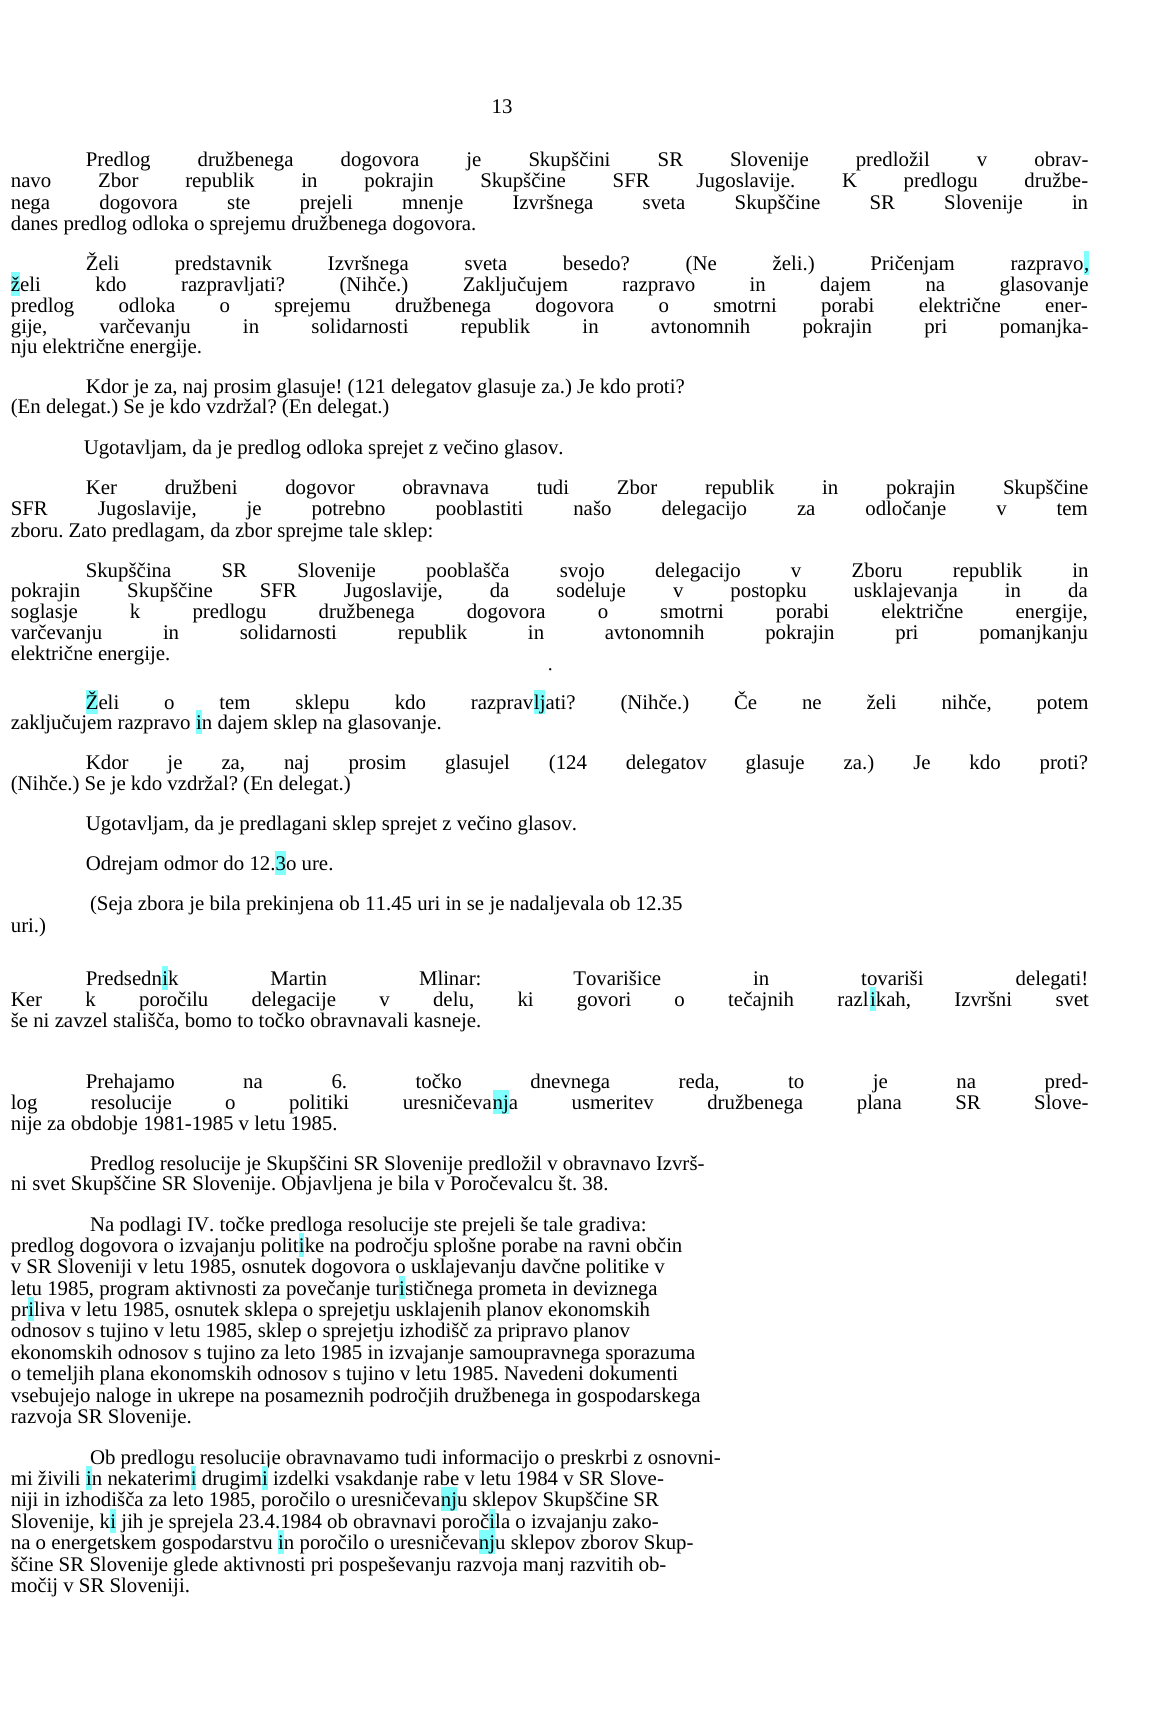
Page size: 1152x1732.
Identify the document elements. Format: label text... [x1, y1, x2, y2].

text Kdor je za, naj prosim glasujel (124 delegatov glasuje za.) Je kdo proti? (Nihče.) Se je kdo vzdržal? (En delegat.) [11, 753, 1089, 794]
text Želi o tem sklepu kdo razpravljati? (Nihče.) Če ne želi nihče, potem zaključujem razpravo in dajem sklep na glasovanje. [11, 693, 1089, 734]
text Ugotavljam, da je predlagani sklep sprejet z večino glasov. [11, 813, 1089, 835]
text Predlog resolucije je Skupščini SR Slovenije predložil v obravnavo Izvrš- ni svet Skupščine SR Slovenije. Objavljena je bila v Poročevalcu št. 38. [11, 1153, 1089, 1195]
text Ker družbeni dogovor obravnava tudi Zbor republik in pokrajin Skupščine SFR Jugoslavije, je potrebno pooblastiti našo delegacijo za odločanje v tem zboru. Zato predlagam, da zbor sprejme tale sklep: [11, 477, 1089, 542]
text Odrejam odmor do 12.3o ure. [11, 853, 275, 875]
text (Seja zbora je bila prekinjena ob 11.45 uri in se je nadaljevala ob 12.35 uri.) [11, 893, 1089, 937]
text Na podlagi IV. točke predloga resolucije ste prejeli še tale gradiva: predlog dogovora o izvajanju politike na področju splošne porabe na ravni občin v SR Sloveniji v letu 1985, osnutek dogovora o usklajevanju davčne politike v letu 1985, program aktivnosti za povečanje turističnega prometa in deviznega priliva v letu 1985, osnutek sklepa o sprejetju usklajenih planov ekonomskih odnosov s tujino v letu 1985, sklep o sprejetju izhodišč za pripravo planov ekonomskih odnosov s tujino za leto 1985 in izvajanje samoupravnega sporazuma o temeljih plana ekonomskih odnosov s tujino v letu 1985. Navedeni dokumenti vsebujejo naloge in ukrepe na posameznih področjih družbenega in gospodarskega razvoja SR Slovenije. [11, 1214, 1089, 1428]
text Kdor je za, naj prosim glasuje! (121 delegatov glasuje za.) Je kdo proti? (En delegat.) Se je kdo vzdržal? (En delegat.) [11, 377, 1089, 418]
text Predsednik Martin Mlinar: Tovarišice in tovariši delegati! Ker k poročilu delegacije v delu, ki govori o tečajnih razlikah, Izvršni svet še ni zavzel stališča, bomo to točko obravnavali kasneje. [11, 968, 1089, 1032]
text Želi predstavnik Izvršnega sveta besedo? (Ne želi.) Pričenjam razpravo, želi kdo razpravljati? (Nihče.) Zaključujem razpravo in dajem na glasovanje predlog odloka o sprejemu družbenega dogovora o smotrni porabi električne ener- gije, varčevanju in solidarnosti republik in avtonomnih pokrajin pri pomanjka- nju električne energije. [11, 254, 1089, 358]
text Odrejam odmor do 12.3o ure. [286, 853, 1089, 875]
text Predlog družbenega dogovora je Skupščini SR Slovenije predložil v obrav- navo Zbor republik in pokrajin Skupščine SFR Jugoslavije. K predlogu družbe- nega dogovora ste prejeli mnenje Izvršnega sveta Skupščine SR Slovenije in danes predlog odloka o sprejemu družbenega dogovora. [11, 149, 1089, 235]
text Prehajamo na 6. točko dnevnega reda, to je na pred- log resolucije o politiki uresničevanja usmeritev družbenega plana SR Slove- nije za obdobje 1981-1985 v letu 1985. [11, 1072, 1089, 1134]
text Ob predlogu resolucije obravnavamo tudi informacijo o preskrbi z osnovni- mi živili in nekaterimi drugimi izdelki vsakdanje rabe v letu 1984 v SR Slove- niji in izhodišča za leto 1985, poročilo o uresničevanju sklepov Skupščine SR Slovenije, ki jih je sprejela 23.4.1984 ob obravnavi poročila o izvajanju zako- na o energetskem gospodarstvu in poročilo o uresničevanju sklepov zborov Skup- ščine SR Slovenije glede aktivnosti pri pospeševanju razvoja manj razvitih ob- močij v SR Sloveniji. [11, 1447, 1089, 1597]
text Ugotavljam, da je predlog odloka sprejet z večino glasov. [11, 437, 1089, 458]
text Skupščina SR Slovenije pooblašča svojo delegacijo v Zboru republik in pokrajin Skupščine SFR Jugoslavije, da sodeluje v postopku usklajevanja in da soglasje k predlogu družbenega dogovora o smotrni porabi električne energije, varčevanju in solidarnosti republik in avtonomnih pokrajin pri pomanjkanju električne energije. [11, 561, 1089, 665]
